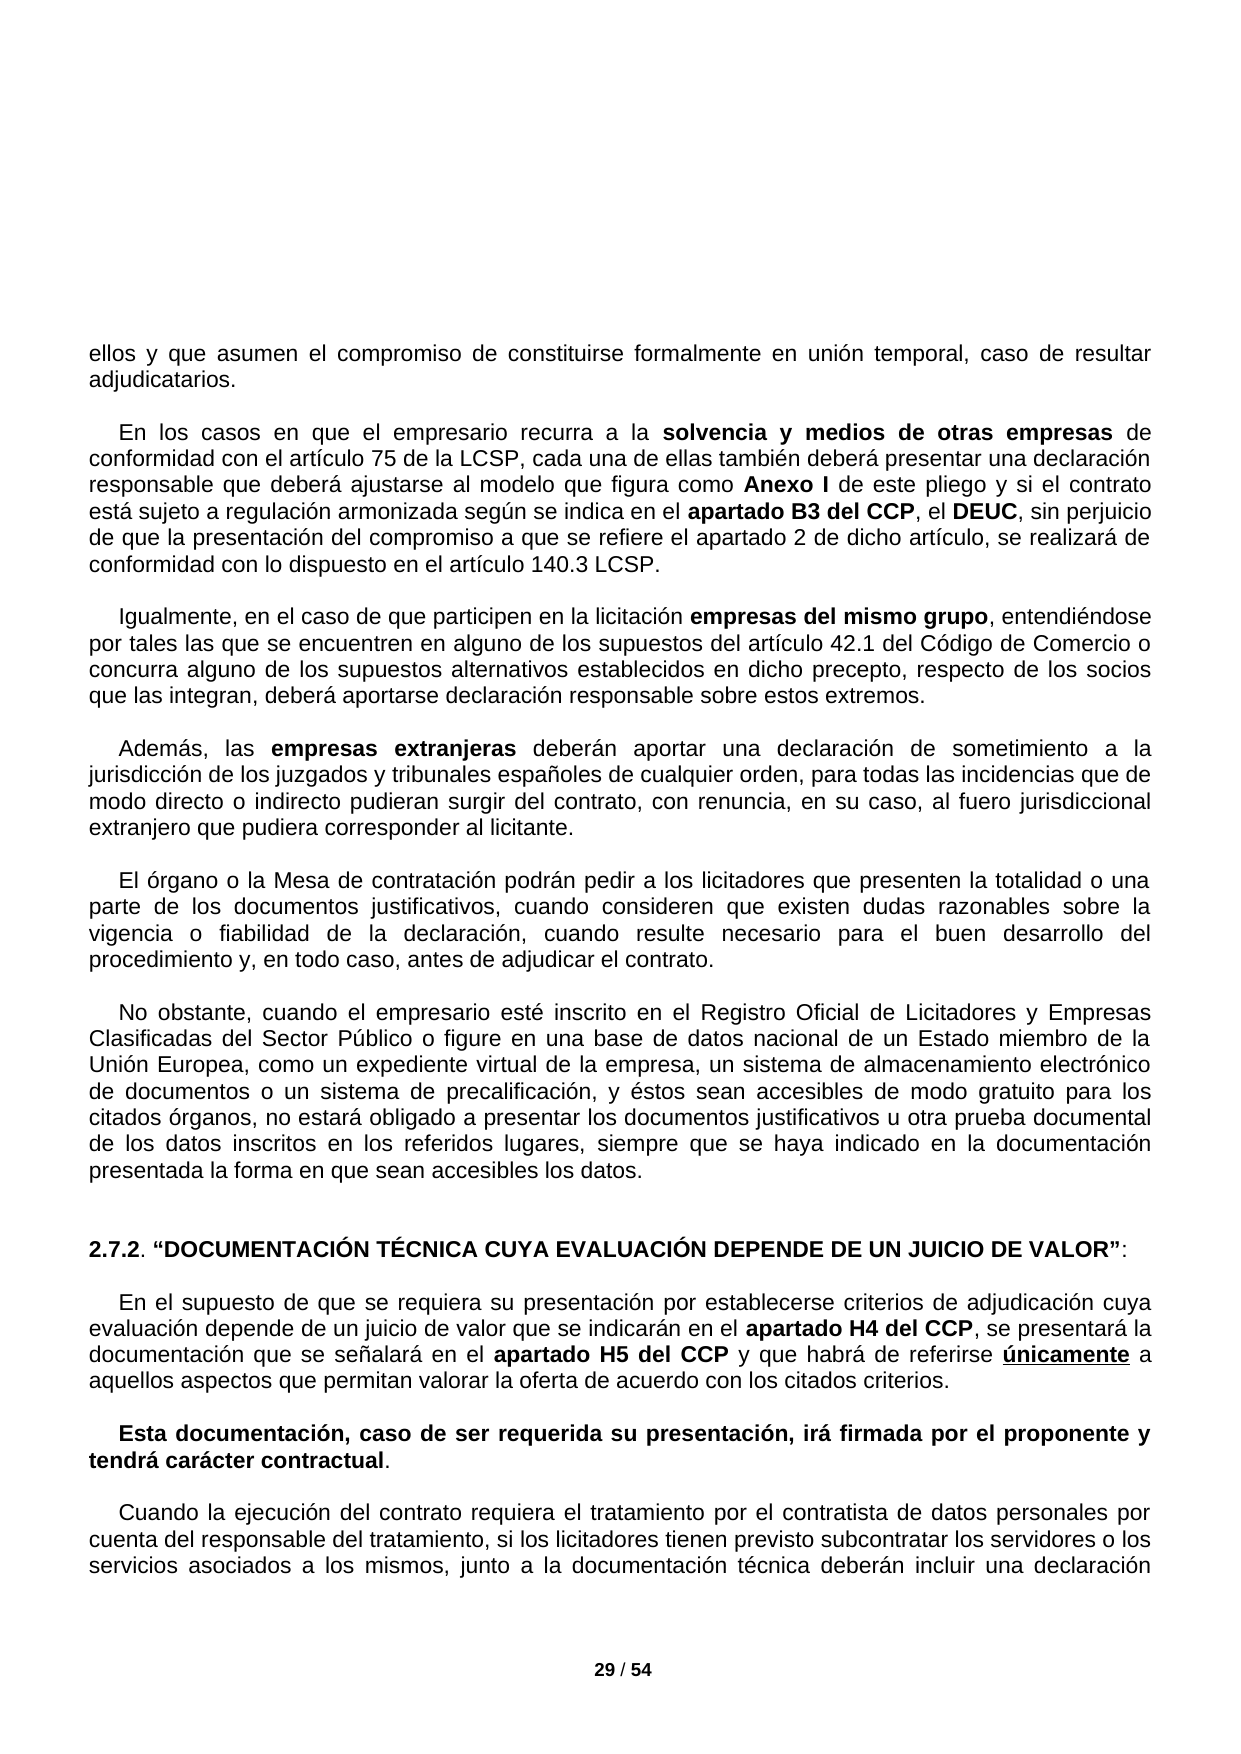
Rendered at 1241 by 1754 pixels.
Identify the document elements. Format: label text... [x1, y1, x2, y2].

text 2.7.2. “DOCUMENTACIÓN TÉCNICA CUYA EVALUACIÓN DEPENDE DE UN JUICIO DE VALOR”: [89, 1236, 1152, 1262]
text En los casos en que el empresario recurra a la solvencia y medios de otras empresas de conformidad con el artículo 75 de la LCSP, cada una de ellas también deberá presentar una declaración responsable que deberá ajustarse al modelo que figura como Anexo I de este pliego y si el contrato está sujeto a regulación armonizada según se indica en el apartado B3 del CCP, el DEUC, sin perjuicio de que la presentación del compromiso a que se refiere el apartado 2 de dicho artículo, se realizará de conformidad con lo dispuesto en el artículo 140.3 LCSP. [89, 419, 1152, 577]
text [89, 1499, 1152, 1578]
text Esta documentación, caso de ser requerida su presentación, irá firmada por el proponente y tendrá carácter contractual. [89, 1420, 1152, 1473]
text El órgano o la Mesa de contratación podrán pedir a los licitadores que presenten la totalidad o una parte de los documentos justificativos, cuando consideren que existen dudas razonables sobre la vigencia o fiabilidad de la declaración, cuando resulte necesario para el buen desarrollo del procedimiento y, en todo caso, antes de adjudicar el contrato. [89, 867, 1152, 972]
text No obstante, cuando el empresario esté inscrito en el Registro Oficial de Licitadores y Empresas Clasificadas del Sector Público o figure en una base de datos nacional de un Estado miembro de la Unión Europea, como un expediente virtual de la empresa, un sistema de almacenamiento electrónico de documentos o un sistema de precalificación, y éstos sean accesibles de modo gratuito para los citados órganos, no estará obligado a presentar los documentos justificativos u otra prueba documental de los datos inscritos en los referidos lugares, siempre que se haya indicado en la documentación presentada la forma en que sean accesibles los datos. [89, 998, 1152, 1183]
text Igualmente, en el caso de que participen en la licitación empresas del mismo grupo, entendiéndose por tales las que se encuentren en alguno de los supuestos del artículo 42.1 del Código de Comercio o concurra alguno de los supuestos alternativos establecidos en dicho precepto, respecto de los socios que las integran, deberá aportarse declaración responsable sobre estos extremos. [89, 603, 1152, 709]
text En el supuesto de que se requiera su presentación por establecerse criterios de adjudicación cuya evaluación depende de un juicio de valor que se indicarán en el apartado H4 del CCP, se presentará la documentación que se señalará en el apartado H5 del CCP y que habrá de referirse únicamente a aquellos aspectos que permitan valorar la oferta de acuerdo con los citados criterios. [89, 1288, 1152, 1394]
text Además, las empresas extranjeras deberán aportar una declaración de sometimiento a la jurisdicción de los juzgados y tribunales españoles de cualquier orden, para todas las incidencias que de modo directo o indirecto pudieran surgir del contrato, con renuncia, en su caso, al fuero jurisdiccional extranjero que pudiera corresponder al licitante. [89, 735, 1152, 840]
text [89, 340, 1152, 392]
